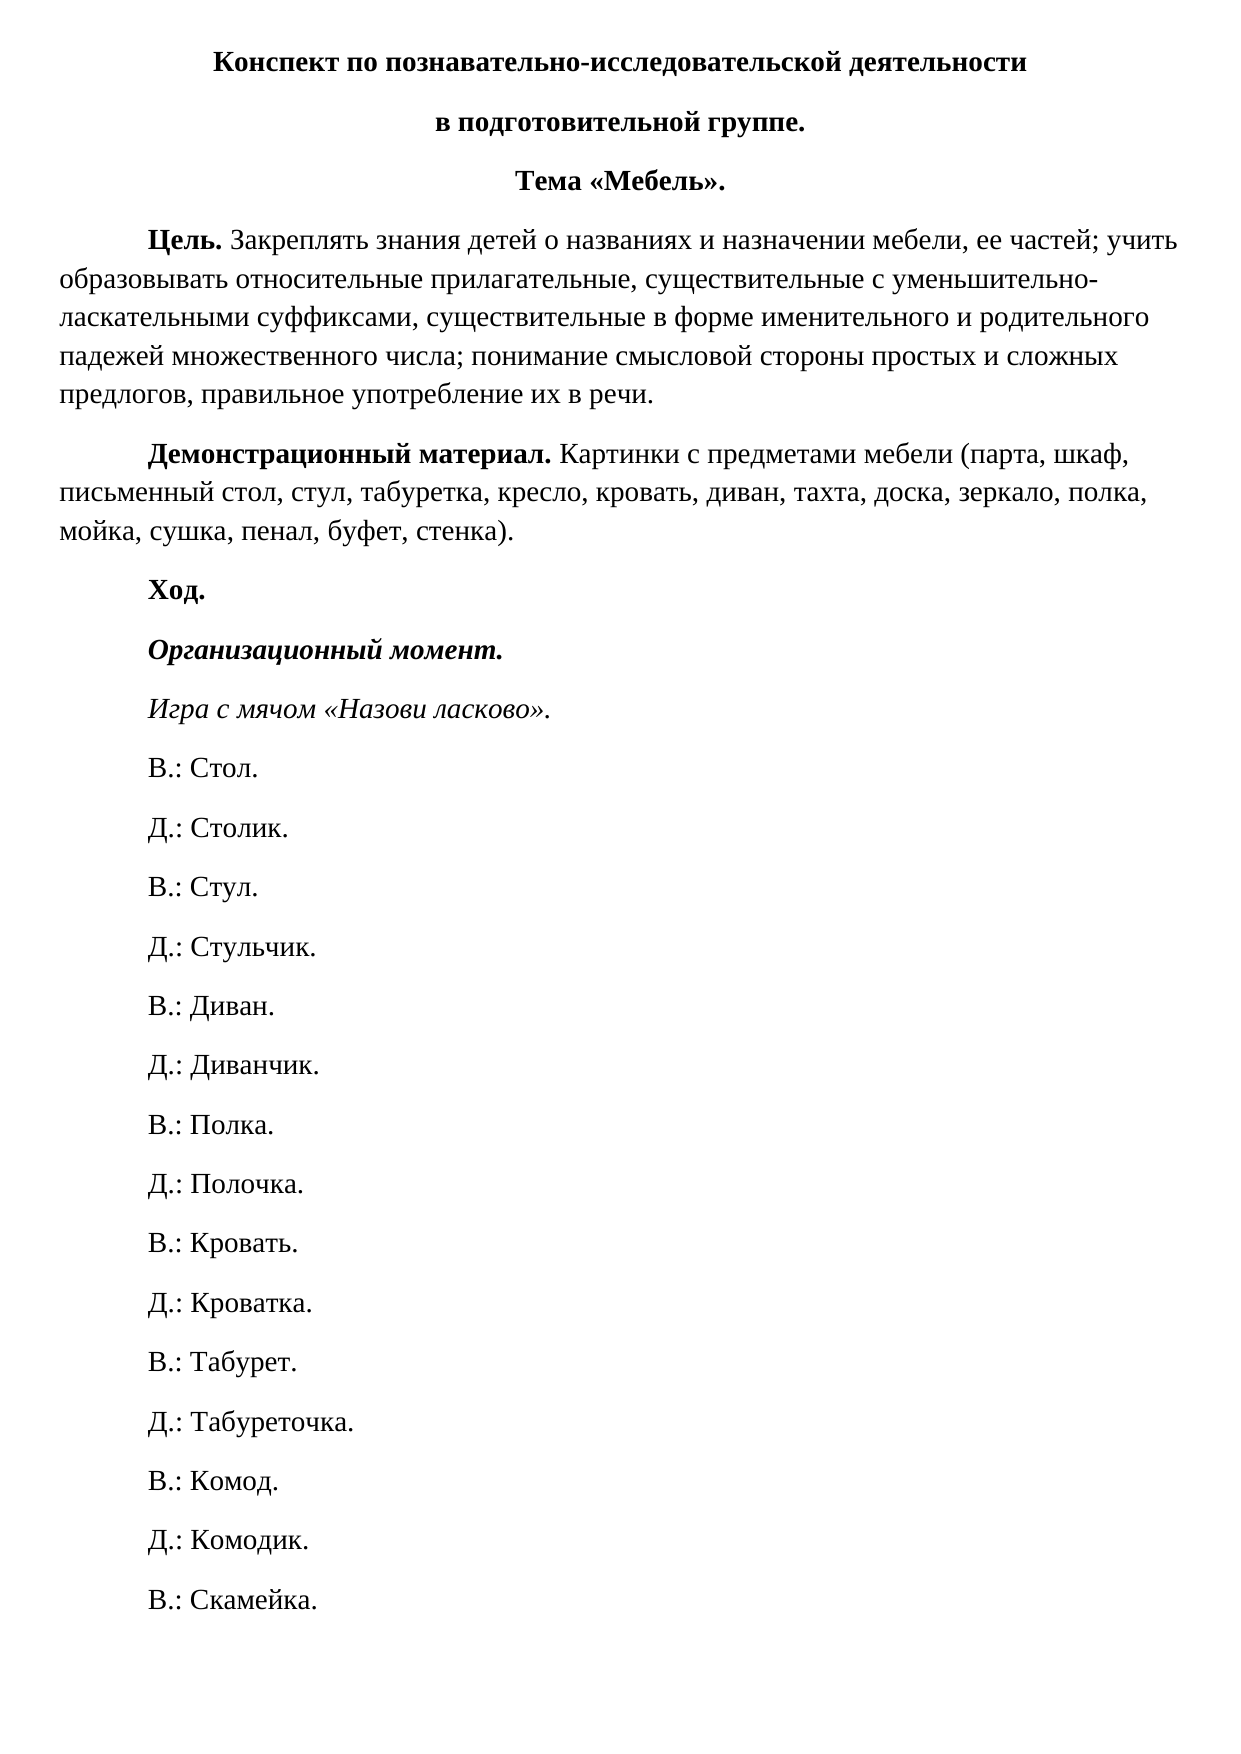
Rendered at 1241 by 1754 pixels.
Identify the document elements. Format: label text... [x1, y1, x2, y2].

text Д.: Комодик. [59, 1522, 1181, 1556]
text Д.: Полочка. [59, 1166, 1181, 1200]
text Демонстрационный материал. Картинки с предметами мебели (парта, шкаф, письменный стол, стул, табуретка, кресло, кровать, диван, тахта, доска, зеркало, полка, мойка, сушка, пенал, буфет, стенка). [59, 436, 1181, 547]
text В.: Полка. [59, 1107, 1181, 1140]
text В.: Скамейка. [59, 1582, 1181, 1615]
text Конспект по познавательно-исследовательской деятельности [59, 44, 1181, 78]
text В.: Кровать. [59, 1226, 1181, 1259]
text в подготовительной группе. [59, 104, 1181, 137]
text Д.: Столик. [59, 810, 1181, 843]
text Организационный момент. [59, 632, 1181, 665]
text Ход. [59, 572, 1181, 606]
text В.: Табурет. [59, 1344, 1181, 1378]
text В.: Диван. [59, 988, 1181, 1022]
text Игра с мячом «Назови ласково». [59, 691, 1181, 725]
text В.: Стол. [59, 751, 1181, 784]
text Д.: Табуреточка. [59, 1404, 1181, 1437]
text Д.: Стульчик. [59, 929, 1181, 962]
text Тема «Мебель». [59, 163, 1181, 197]
text Д.: Кроватка. [59, 1285, 1181, 1318]
text В.: Стул. [59, 869, 1181, 903]
text Д.: Диванчик. [59, 1047, 1181, 1081]
text В.: Комод. [59, 1463, 1181, 1497]
text Цель. Закреплять знания детей о названиях и назначении мебели, ее частей; учить образовывать относительные прилагательные, существительные с уменьшительно-ласкательными суффиксами, существительные в форме именительного и родительного падежей множественного числа; понимание смысловой стороны простых и сложных предлогов, правильное употребление их в речи. [59, 222, 1181, 410]
